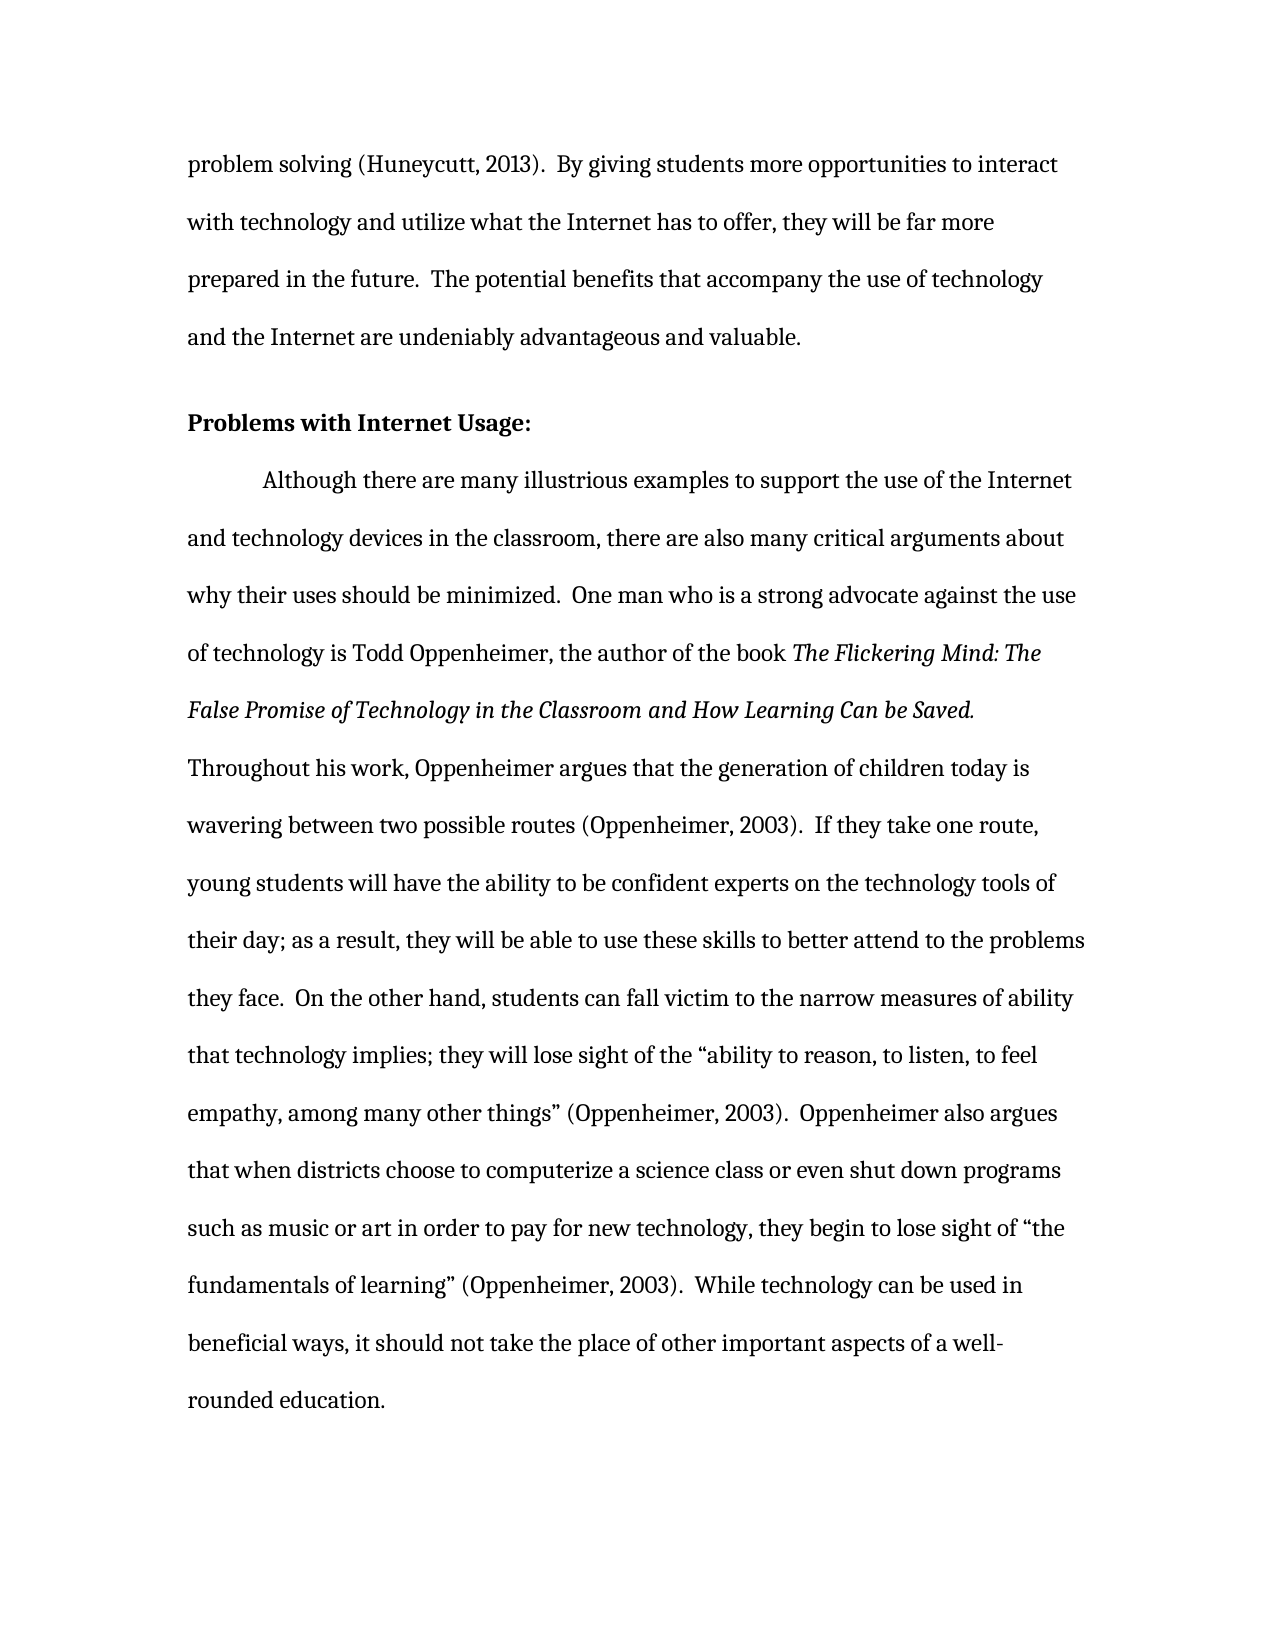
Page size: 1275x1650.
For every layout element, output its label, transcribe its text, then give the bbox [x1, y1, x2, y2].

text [187, 150, 1087, 351]
text Although there are many illustrious examples to support the use of the Internet and technology devices in the classroom, there are also many critical arguments about why their uses should be minimized. One man who is a strong advocate against the use of technology is Todd Oppenheimer, the author of the book The Flickering Mind: The False Promise of Technology in the Classroom and How Learning Can be Saved. Throughout his work, Oppenheimer argues that the generation of children today is wavering between two possible routes (Oppenheimer, 2003). If they take one route, young students will have the ability to be confident experts on the technology tools of their day; as a result, they will be able to use these skills to better attend to the problems they face. On the other hand, students can fall victim to the narrow measures of ability that technology implies; they will lose sight of the “ability to reason, to listen, to feel empathy, among many other things” (Oppenheimer, 2003). Oppenheimer also argues that when districts choose to computerize a science class or even shut down programs such as music or art in order to pay for new technology, they begin to lose sight of “the fundamentals of learning” (Oppenheimer, 2003). While technology can be used in beneficial ways, it should not take the place of other important aspects of a well-rounded education. [187, 466, 1087, 1415]
text Problems with Internet Usage: [187, 409, 1087, 437]
